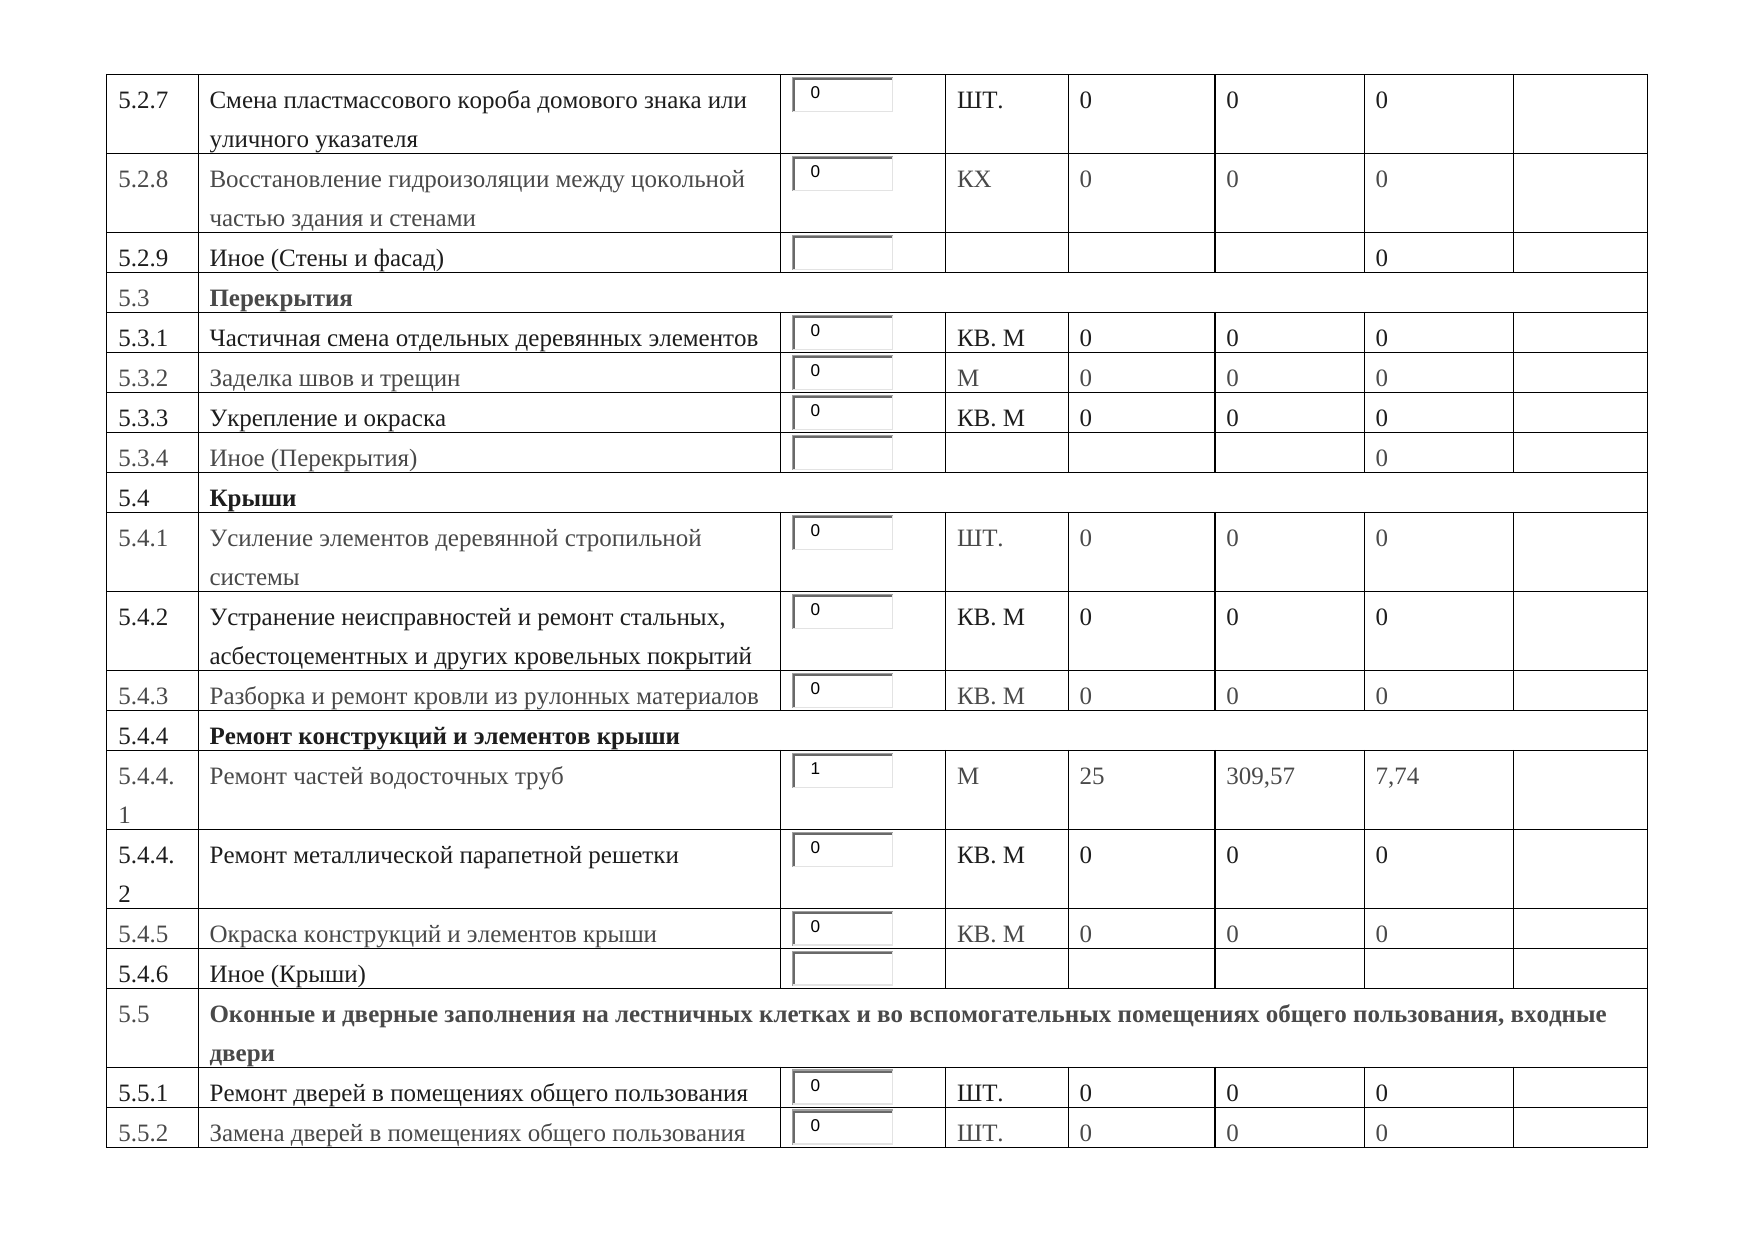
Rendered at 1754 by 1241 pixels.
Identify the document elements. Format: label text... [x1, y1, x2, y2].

table_cell 5.3.2 [107, 353, 198, 392]
table_cell Иное (Стены и фасад) [199, 233, 780, 272]
table_cell КВ. М [946, 909, 1068, 948]
table_cell 7,74 [1365, 751, 1513, 829]
table_cell [781, 233, 945, 272]
table_cell 0 [1216, 592, 1364, 670]
table_cell КВ. М [946, 592, 1068, 670]
table_cell [1514, 513, 1647, 591]
table_cell КВ. М [946, 830, 1068, 908]
table_cell Ремонт металлической парапетной решетки [199, 830, 780, 908]
table_cell [1069, 949, 1214, 988]
table_cell ШТ. [946, 75, 1068, 153]
table_cell [1514, 830, 1647, 908]
table_cell [781, 751, 945, 829]
table_cell [781, 949, 945, 988]
table_cell [1514, 909, 1647, 948]
table_cell 5.4.6 [107, 949, 198, 988]
table_cell [781, 433, 945, 472]
table_cell [781, 592, 945, 670]
table_cell [1216, 949, 1364, 988]
table_cell 5.2.7 [107, 75, 198, 153]
table_cell ШТ. [946, 1068, 1068, 1107]
table_cell Крыши [199, 473, 1647, 512]
table_cell Заделка швов и трещин [199, 353, 780, 392]
table_cell [781, 1068, 945, 1107]
table_cell 0 [1365, 830, 1513, 908]
table_cell [1069, 233, 1214, 272]
table_cell [1514, 592, 1647, 670]
table_cell 0 [1365, 513, 1513, 591]
table_cell 25 [1069, 751, 1214, 829]
table_cell 0 [1365, 592, 1513, 670]
table_cell Ремонт конструкций и элементов крыши [199, 711, 1647, 750]
table_cell [1514, 671, 1647, 710]
table_cell 0 [1216, 1068, 1364, 1107]
table_cell Замена дверей в помещениях общего пользования [199, 1108, 780, 1147]
table_cell [1365, 949, 1513, 988]
table_cell ШТ. [946, 1108, 1068, 1147]
table_cell 5.4.2 [107, 592, 198, 670]
table_cell 0 [1365, 433, 1513, 472]
table_cell [1514, 154, 1647, 232]
table_cell 5.4 [107, 473, 198, 512]
table_cell 5.3.1 [107, 313, 198, 352]
table_cell 0 [1216, 154, 1364, 232]
table_cell 0 [1069, 75, 1214, 153]
table_cell [781, 513, 945, 591]
table_cell Окраска конструкций и элементов крыши [199, 909, 780, 948]
table_cell Ремонт частей водосточных труб [199, 751, 780, 829]
table_cell [781, 154, 945, 232]
table_cell 0 [1365, 154, 1513, 232]
table_cell [781, 353, 945, 392]
table_cell [781, 393, 945, 432]
table_cell 0 [1216, 671, 1364, 710]
table_cell КХ [946, 154, 1068, 232]
table_cell КВ. М [946, 671, 1068, 710]
table_cell [1514, 75, 1647, 153]
table_cell 0 [1069, 513, 1214, 591]
table_cell 0 [1365, 909, 1513, 948]
table_cell 5.3.4 [107, 433, 198, 472]
table_cell [1514, 751, 1647, 829]
table_cell 5.4.4 [107, 711, 198, 750]
table_cell 0 [1216, 909, 1364, 948]
table_cell 5.4.3 [107, 671, 198, 710]
table_cell 5.3.3 [107, 393, 198, 432]
table_cell 0 [1365, 233, 1513, 272]
table_cell [781, 1108, 945, 1147]
table_cell М [946, 353, 1068, 392]
table_cell 5.5.1 [107, 1068, 198, 1107]
table_cell 0 [1216, 830, 1364, 908]
table_cell 0 [1069, 592, 1214, 670]
table_cell 0 [1365, 1068, 1513, 1107]
table_cell КВ. М [946, 393, 1068, 432]
table_cell [1514, 433, 1647, 472]
table_cell 0 [1216, 393, 1364, 432]
table_cell 0 [1069, 393, 1214, 432]
table_cell [1216, 233, 1364, 272]
table_cell [1514, 1068, 1647, 1107]
table_cell [1514, 353, 1647, 392]
table_cell [1514, 1108, 1647, 1147]
table_cell [1514, 949, 1647, 988]
table_cell [781, 671, 945, 710]
table_cell 5.2.9 [107, 233, 198, 272]
table_cell 0 [1069, 830, 1214, 908]
table_cell 0 [1365, 393, 1513, 432]
table_cell Иное (Перекрытия) [199, 433, 780, 472]
table_cell 0 [1365, 313, 1513, 352]
table_cell [946, 949, 1068, 988]
table_cell Разборка и ремонт кровли из рулонных материалов [199, 671, 780, 710]
table_cell 0 [1069, 154, 1214, 232]
table_cell Иное (Крыши) [199, 949, 780, 988]
table_cell 0 [1365, 75, 1513, 153]
table_cell 0 [1365, 353, 1513, 392]
table_cell Восстановление гидроизоляции между цокольной частью здания и стенами [199, 154, 780, 232]
table_cell 5.2.8 [107, 154, 198, 232]
table_cell Усиление элементов деревянной стропильной системы [199, 513, 780, 591]
table_cell 5.5.2 [107, 1108, 198, 1147]
table_cell Оконные и дверные заполнения на лестничных клетках и во вспомогательных помещениях общего пользования, входные двери [199, 989, 1647, 1067]
table_cell [781, 909, 945, 948]
table_cell 5.3 [107, 273, 198, 312]
table_cell ШТ. [946, 513, 1068, 591]
table_cell [781, 830, 945, 908]
table_cell [1514, 313, 1647, 352]
table_cell 5.4.4.1 [107, 751, 198, 829]
table_cell 0 [1216, 513, 1364, 591]
table_cell 5.4.4.2 [107, 830, 198, 908]
table_cell М [946, 751, 1068, 829]
table_cell 0 [1365, 1108, 1513, 1147]
table_cell Укрепление и окраска [199, 393, 780, 432]
table_cell 5.5 [107, 989, 198, 1067]
table_cell [1514, 393, 1647, 432]
table_cell 0 [1069, 353, 1214, 392]
table_cell 0 [1069, 671, 1214, 710]
table_cell 0 [1216, 75, 1364, 153]
table_cell КВ. М [946, 313, 1068, 352]
table_cell [781, 75, 945, 153]
table_cell Смена пластмассового короба домового знака или уличного указателя [199, 75, 780, 153]
table_cell 0 [1216, 1108, 1364, 1147]
table_cell 0 [1216, 313, 1364, 352]
table_cell Частичная смена отдельных деревянных элементов [199, 313, 780, 352]
table_cell 0 [1216, 353, 1364, 392]
table_cell [1514, 233, 1647, 272]
table_cell [946, 433, 1068, 472]
table_cell [946, 233, 1068, 272]
table_cell 0 [1069, 1068, 1214, 1107]
table_cell 309,57 [1216, 751, 1364, 829]
table_cell Перекрытия [199, 273, 1647, 312]
table_cell [1069, 433, 1214, 472]
table_cell Ремонт дверей в помещениях общего пользования [199, 1068, 780, 1107]
table_cell Устранение неисправностей и ремонт стальных, асбестоцементных и других кровельных покрытий [199, 592, 780, 670]
table_cell [781, 313, 945, 352]
table_cell 0 [1069, 313, 1214, 352]
table_cell 5.4.5 [107, 909, 198, 948]
table_cell [1216, 433, 1364, 472]
table_cell 0 [1069, 909, 1214, 948]
table_cell 0 [1069, 1108, 1214, 1147]
table_cell 0 [1365, 671, 1513, 710]
table_cell 5.4.1 [107, 513, 198, 591]
